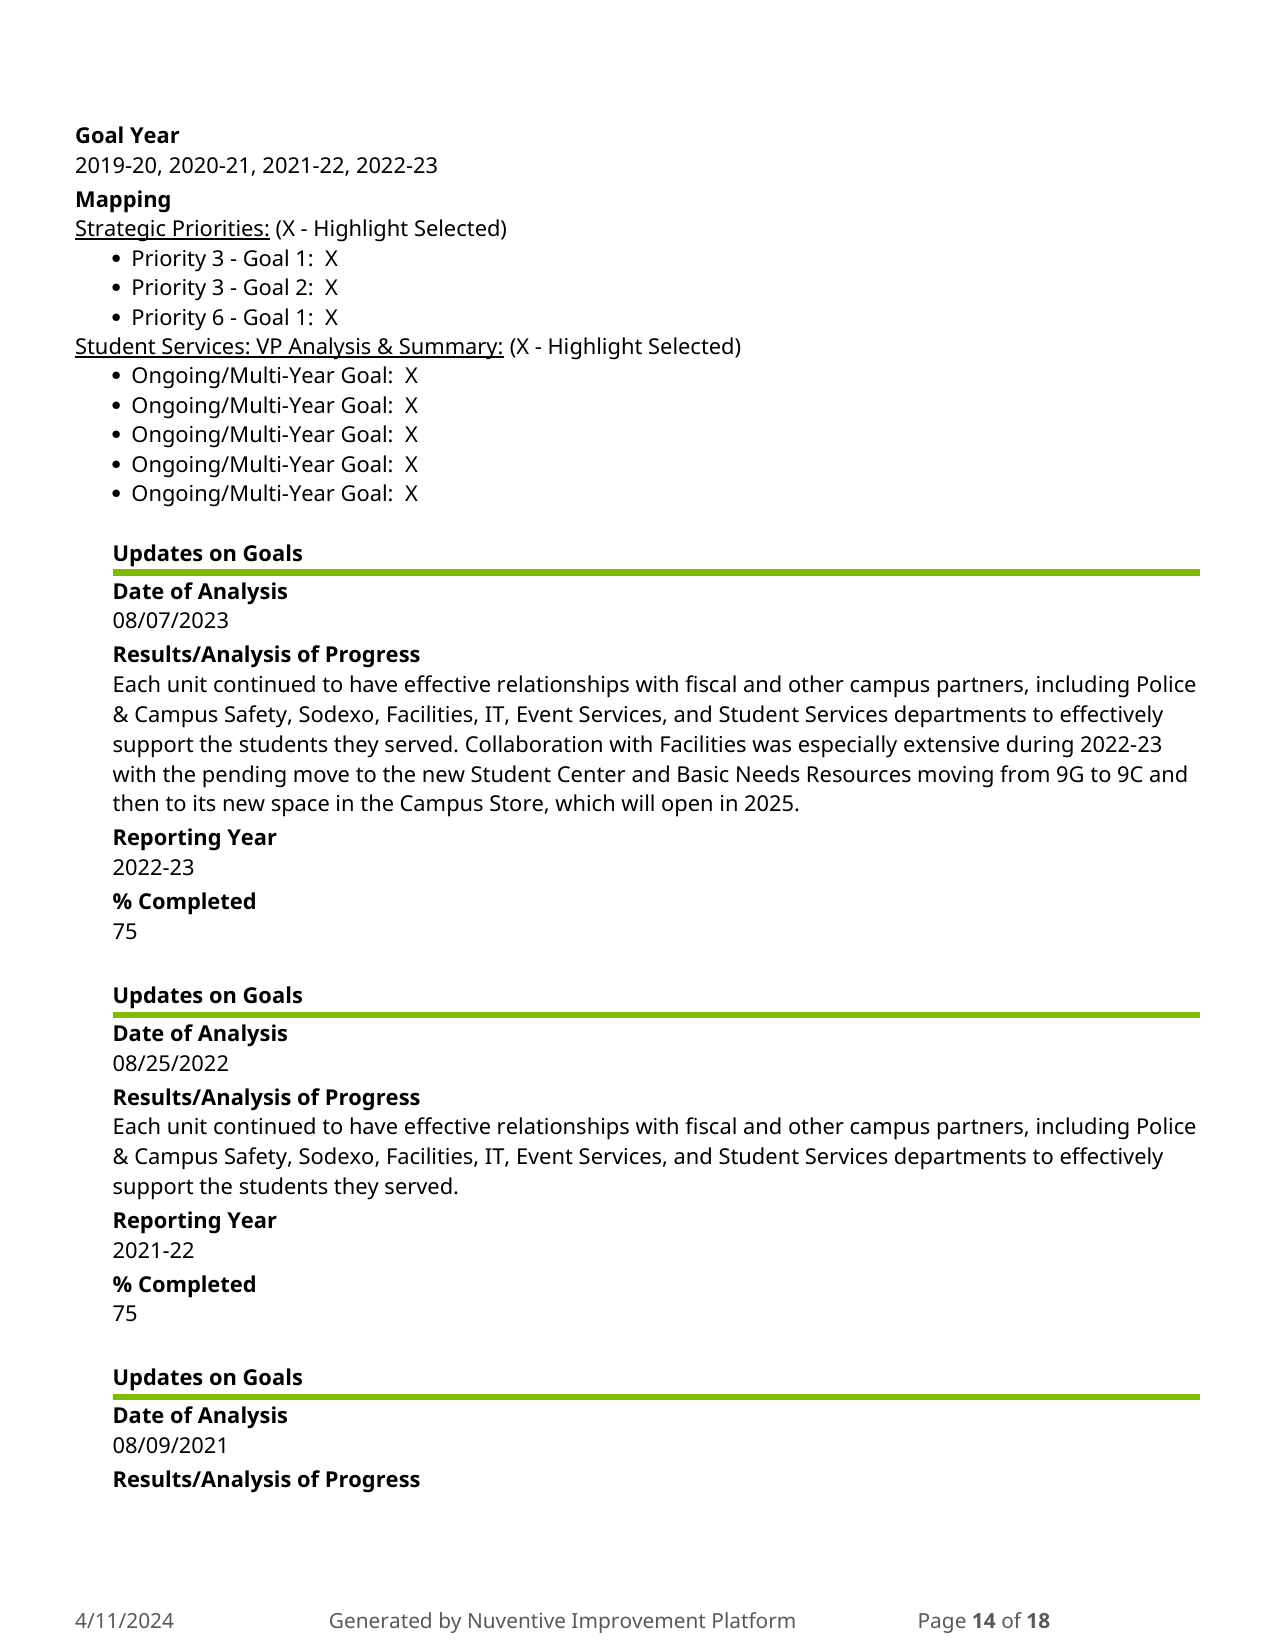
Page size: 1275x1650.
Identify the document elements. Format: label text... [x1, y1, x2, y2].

text 08/09/2021 [112, 1430, 1200, 1460]
text Updates on Goals [112, 538, 1200, 576]
text Results/Analysis of Progress [112, 1464, 1200, 1494]
text Results/Analysis of Progress [112, 1082, 1200, 1111]
text Reporting Year [112, 1205, 1200, 1235]
text Mapping [75, 183, 1200, 213]
list Priority 6 - Goal 1: X [112, 301, 1200, 331]
text Results/Analysis of Progress [112, 639, 1200, 669]
text 75 [112, 916, 1200, 946]
text Student Services: VP Analysis & Summary: (X - Highlight Selected) [75, 331, 1200, 360]
text 08/07/2023 [112, 606, 1200, 635]
list Priority 3 - Goal 2: X [112, 272, 1200, 301]
list Ongoing/Multi-Year Goal: X [112, 390, 1200, 419]
text Date of Analysis [112, 1018, 1200, 1048]
text Date of Analysis [112, 1400, 1200, 1430]
list Ongoing/Multi-Year Goal: X [112, 419, 1200, 449]
text 2021-22 [112, 1235, 1200, 1264]
text 08/25/2022 [112, 1048, 1200, 1077]
text Reporting Year [112, 822, 1200, 852]
text 75 [112, 1298, 1200, 1328]
text 2019-20, 2020-21, 2021-22, 2022-23 [75, 150, 1200, 179]
list Ongoing/Multi-Year Goal: X [112, 360, 1200, 390]
list Ongoing/Multi-Year Goal: X [112, 449, 1200, 478]
list Priority 3 - Goal 1: X [112, 242, 1200, 272]
text Each unit continued to have effective relationships with fiscal and other campus partners, including Police & Campus Safety, Sodexo, Facilities, IT, Event Services, and Student Services departments to effectively support the students they served. [112, 1111, 1200, 1201]
list Ongoing/Multi-Year Goal: X [112, 478, 1200, 508]
text Strategic Priorities: (X - Highlight Selected) [75, 213, 1200, 242]
text Date of Analysis [112, 576, 1200, 606]
text 2022-23 [112, 852, 1200, 882]
text Goal Year [75, 120, 1200, 150]
text Each unit continued to have effective relationships with fiscal and other campus partners, including Police & Campus Safety, Sodexo, Facilities, IT, Event Services, and Student Services departments to effectively support the students they served. Collaboration with Facilities was especially extensive during 2022-23 with the pending move to the new Student Center and Basic Needs Resources moving from 9G to 9C and then to its new space in the Campus Store, which will open in 2025. [112, 669, 1200, 818]
text Updates on Goals [112, 1362, 1200, 1400]
text % Completed [112, 1269, 1200, 1298]
text % Completed [112, 886, 1200, 916]
text Updates on Goals [112, 980, 1200, 1018]
